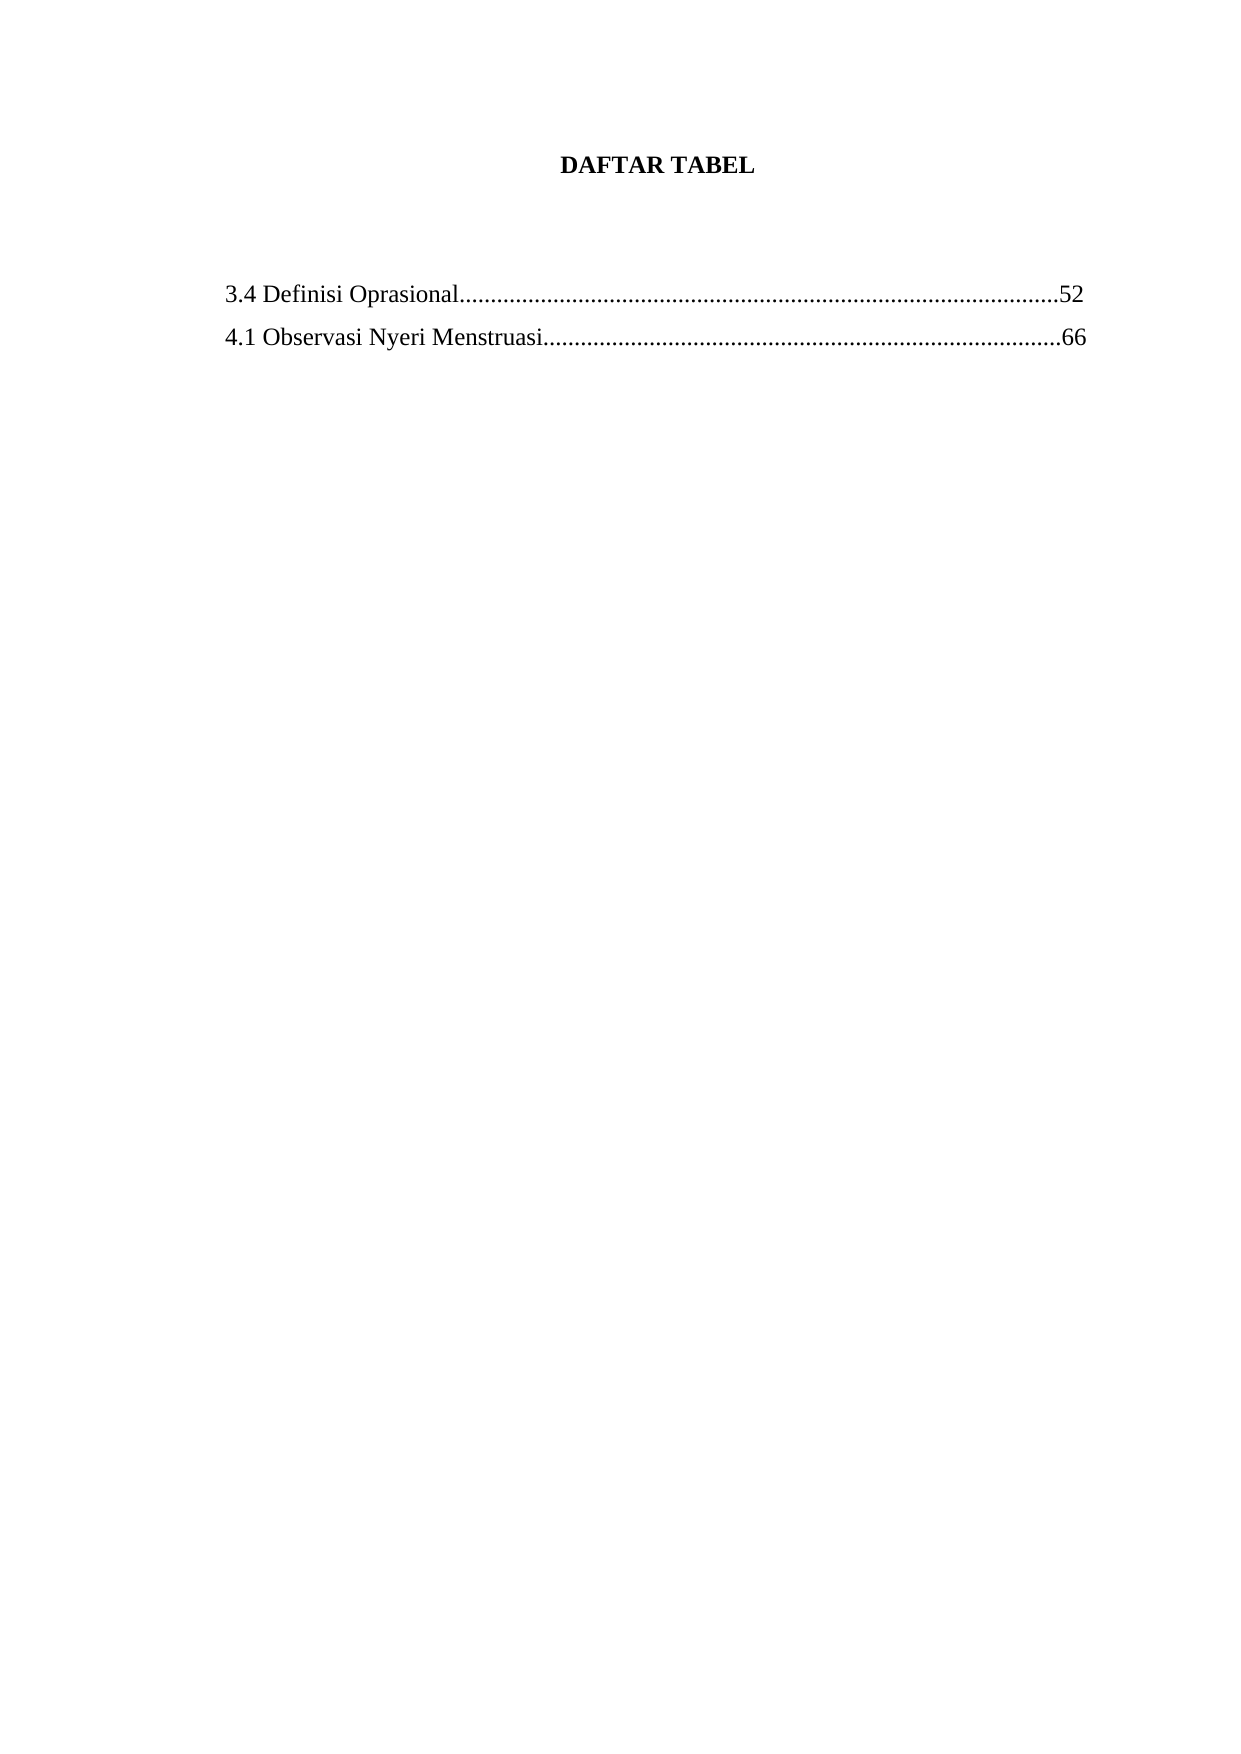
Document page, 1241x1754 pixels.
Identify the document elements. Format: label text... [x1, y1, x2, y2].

list 3.4 Definisi Oprasional................................................................................................52 [225, 279, 1090, 308]
list DAFTAR TABEL [225, 150, 1090, 179]
list 4.1 Observasi Nyeri Menstruasi...................................................................................66 [225, 322, 1090, 351]
